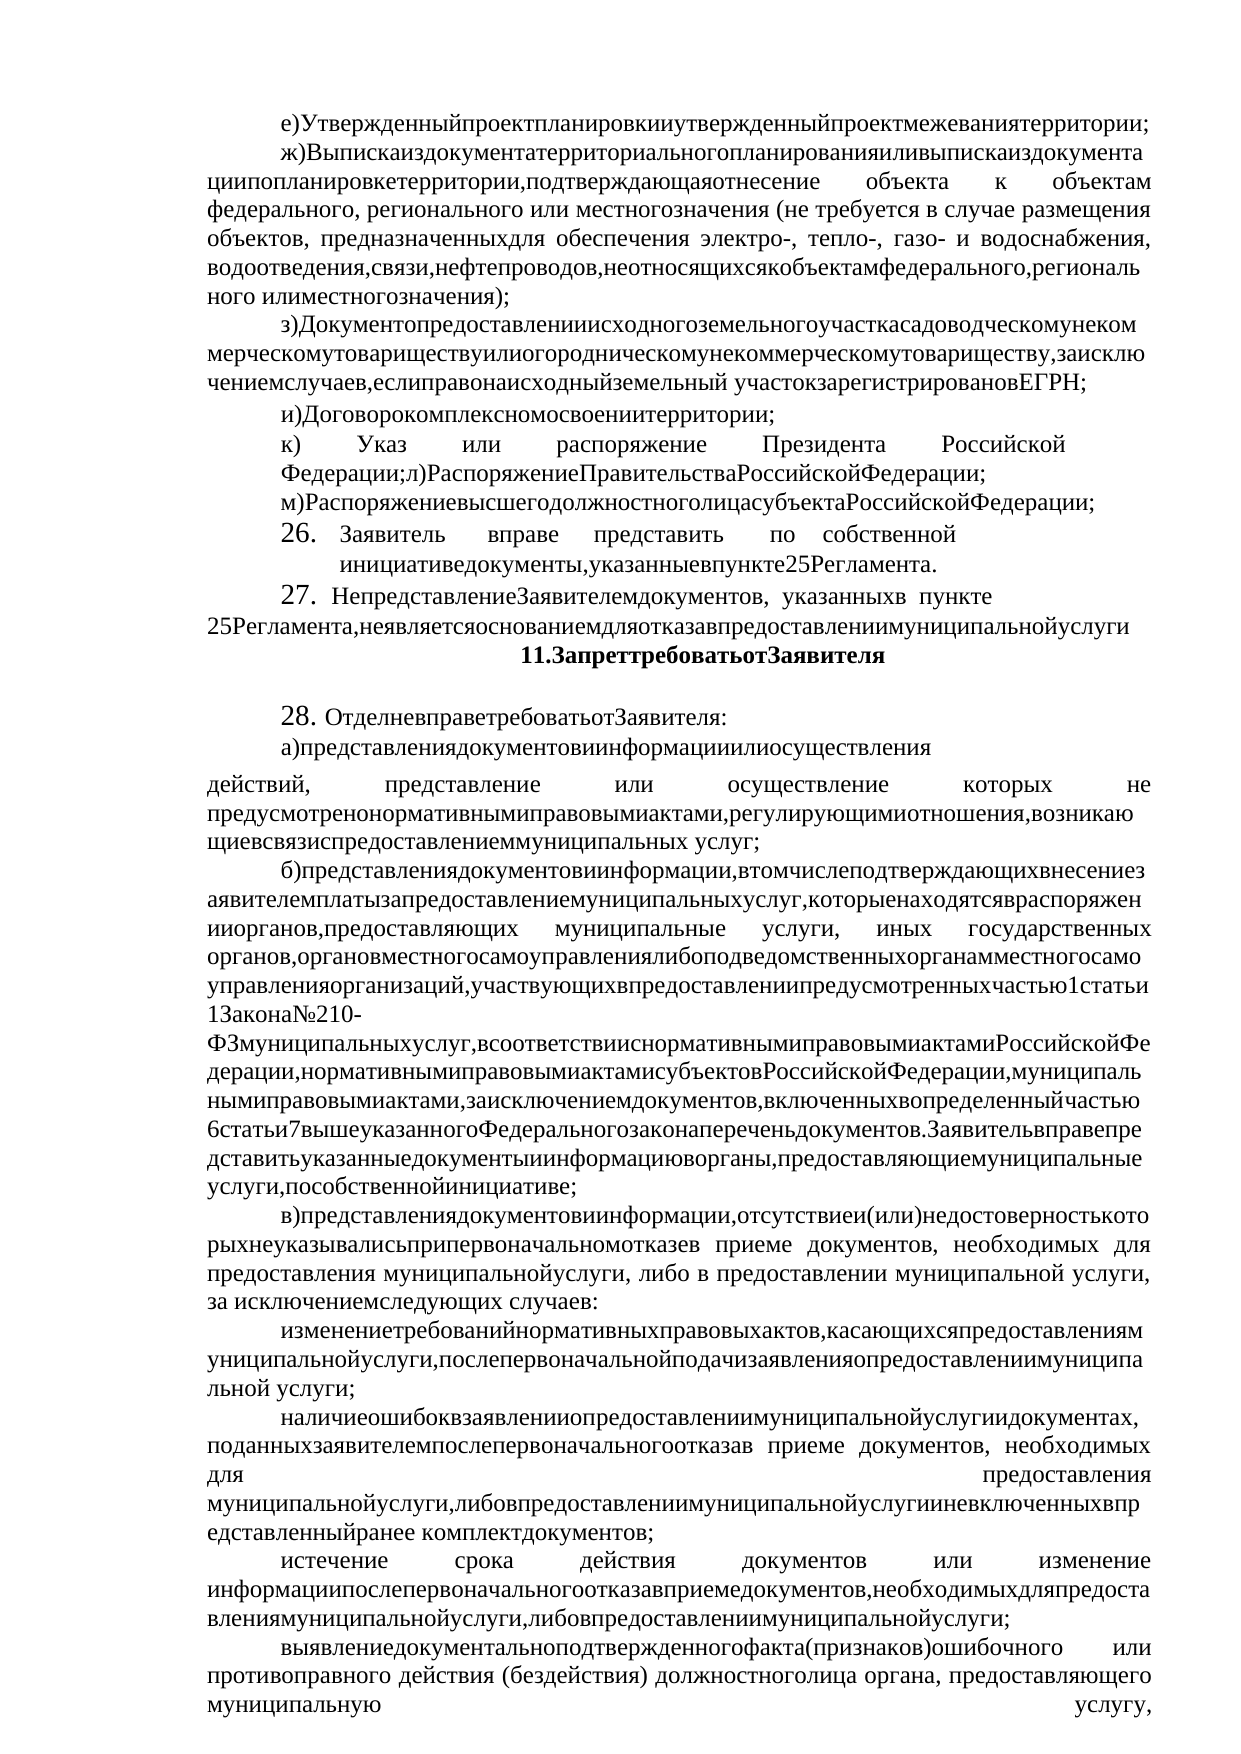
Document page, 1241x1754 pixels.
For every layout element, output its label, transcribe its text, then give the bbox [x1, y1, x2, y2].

text действий, представление или осуществление которых не предусмотренонормативнымиправовымиактами,регулирующимиотношения,возникающиевсвязиспредоставлениеммуниципальных услуг; [207, 769, 1151, 855]
text м)РаспоряжениевысшегодолжностноголицасубъектаРоссийскойФедерации; [207, 487, 1198, 516]
list Заявитель вправе представить по собственной инициативедокументы,указанныевпункте25Регламента. [207, 516, 1150, 578]
text изменениетребованийнормативныхправовыхактов,касающихсяпредоставлениямуниципальнойуслуги,послепервоначальнойподачизаявленияопредоставлениимуниципальной услуги; [207, 1315, 1152, 1402]
text наличиеошибоквзаявленииопредоставлениимуниципальнойуслугиидокументах,поданныхзаявителемпослепервоначальногоотказав приеме документов, необходимых для предоставления муниципальнойуслуги,либовпредоставлениимуниципальнойуслугииневключенныхвпредставленныйранее комплектдокументов; [207, 1402, 1151, 1545]
text б)представлениядокументовиинформации,втомчислеподтверждающихвнесениезаявителемплатызапредоставлениемуниципальныхуслуг,которыенаходятсявраспоряженииорганов,предоставляющих муниципальные услуги, иных государственных органов,органовместногосамоуправлениялибоподведомственныхорганамместногосамоуправленияорганизаций,участвующихвпредоставлениипредусмотренныхчастью1статьи1Закона№210-ФЗмуниципальныхуслуг,всоответствииснормативнымиправовымиактамиРоссийскойФедерации,нормативнымиправовымиактамисубъектовРоссийскойФедерации,муниципальнымиправовымиактами,заисключениемдокументов,включенныхвопределенныйчастью6статьи7вышеуказанногоФедеральногозаконапереченьдокументов.Заявительвправепредставитьуказанныедокументыиинформациюворганы,предоставляющиемуниципальныеуслуги,пособственнойинициативе; [207, 855, 1152, 1200]
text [207, 1632, 1152, 1718]
text истечение срока действия документов или изменение информациипослепервоначальногоотказавприемедокументов,необходимыхдляпредоставлениямуниципальнойуслуги,либовпредоставлениимуниципальнойуслуги; [207, 1545, 1151, 1632]
list ОтделневправетребоватьотЗаявителя: [280, 698, 1198, 732]
text к) Указ или распоряжение Президента Российской Федерации;л)РаспоряжениеПравительстваРоссийскойФедерации; [281, 429, 1066, 487]
text 25Регламента,неявляетсяоснованиемдляотказавпредоставлениимуниципальнойуслуги [207, 611, 1198, 640]
text в)представлениядокументовиинформации,отсутствиеи(или)недостоверностькоторыхнеуказывалисьприпервоначальномотказев приеме документов, необходимых для предоставления муниципальнойуслуги, либо в предоставлении муниципальной услуги, за исключениемследующих случаев: [207, 1200, 1151, 1315]
text а)представлениядокументовиинформацииилиосуществления [281, 732, 1198, 760]
text 11.ЗапреттребоватьотЗаявителя [207, 640, 1198, 669]
text и)Договорокомплексномосвоениитерритории; [281, 396, 1198, 429]
text ж)Выпискаиздокументатерриториальногопланированияиливыпискаиздокументациипопланировкетерритории,подтверждающаяотнесение объекта к объектам федерального, регионального или местногозначения (не требуется в случае размещения объектов, предназначенныхдля обеспечения электро-, тепло-, газо- и водоснабжения, водоотведения,связи,нефтепроводов,неотносящихсякобъектамфедерального,регионального илиместногозначения); [207, 137, 1152, 309]
text е)Утвержденныйпроектпланировкииутвержденныйпроектмежеваниятерритории; [207, 108, 1152, 137]
list НепредставлениеЗаявителемдокументов, указанныхв пункте [280, 578, 1198, 611]
text з)Документопредоставленииисходногоземельногоучасткасадоводческомунекоммерческомутовариществуилиогородническомунекоммерческомутовариществу,заисключениемслучаев,еслиправонаисходныйземельный участокзарегистрировановЕГРН; [207, 309, 1152, 396]
